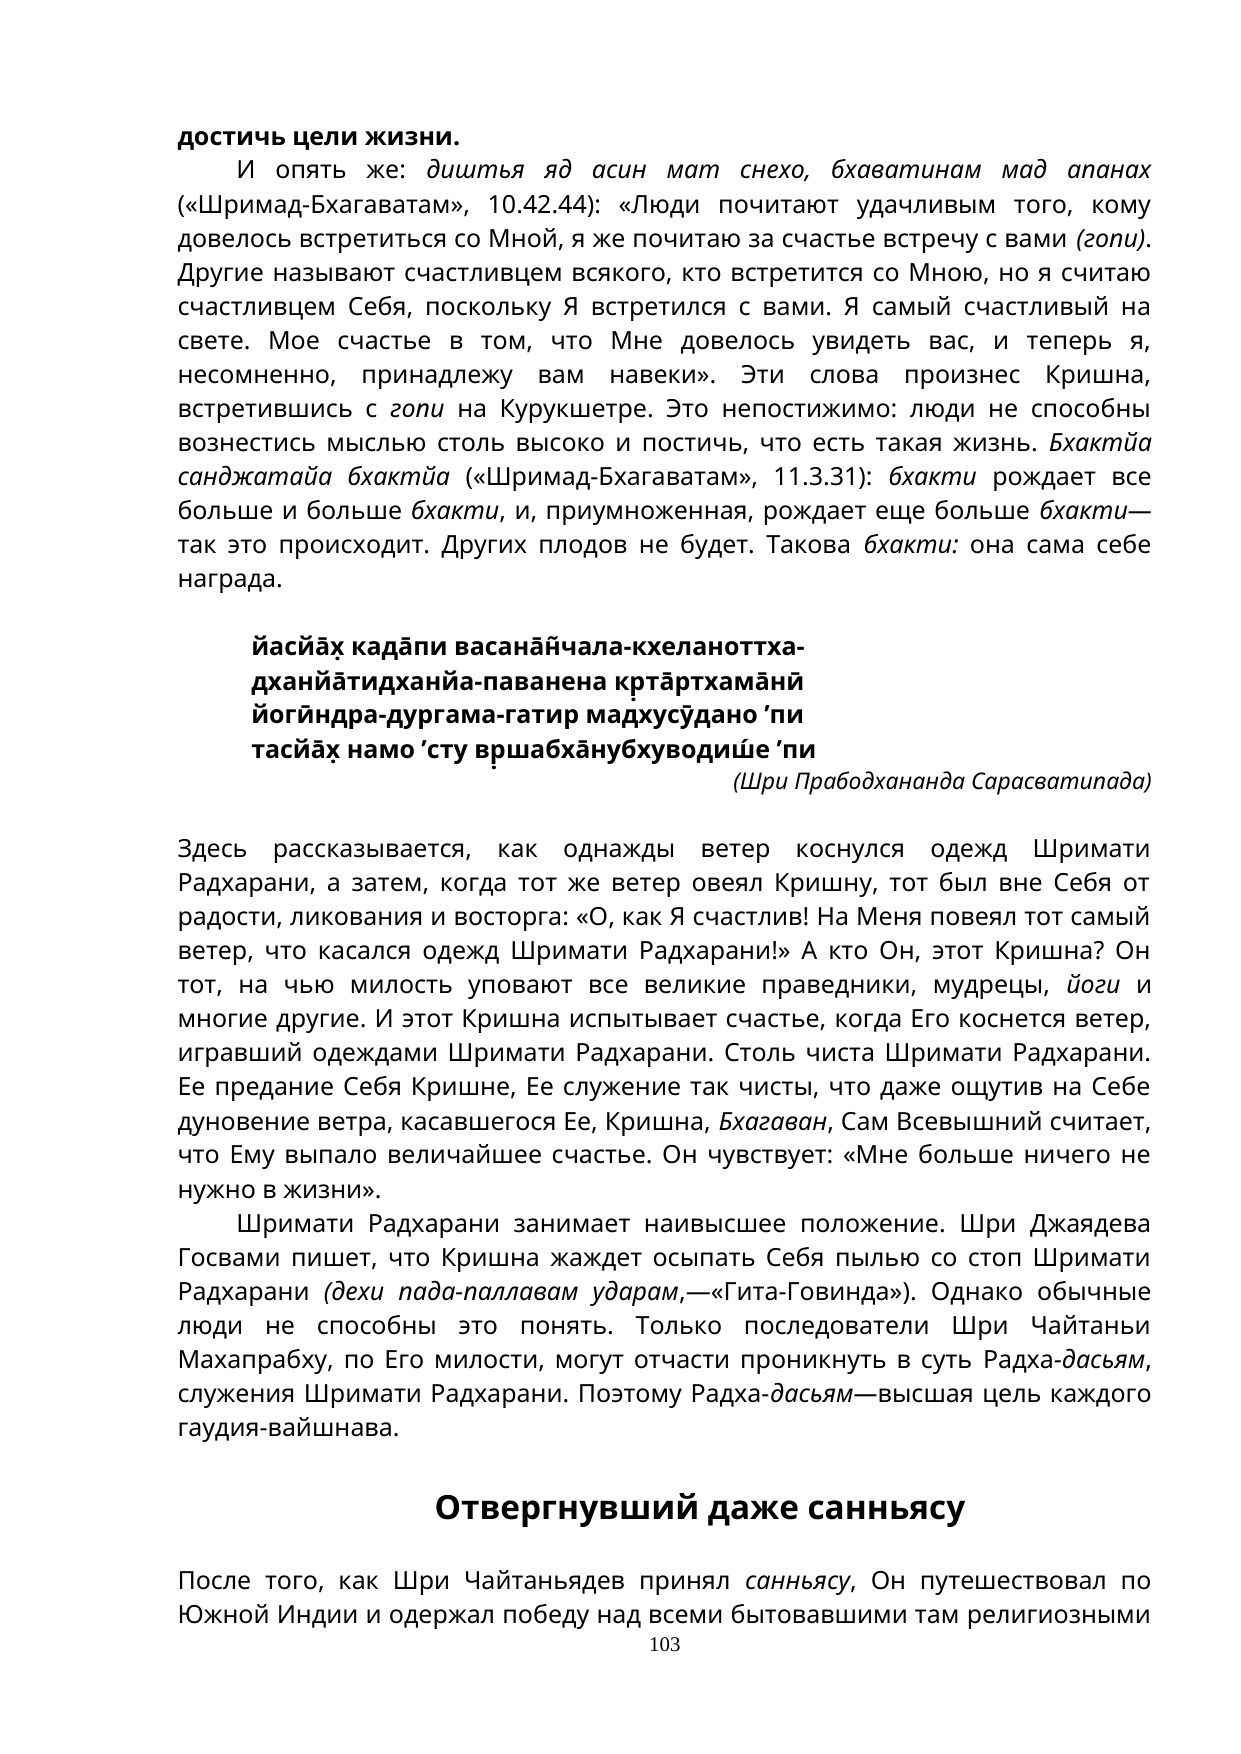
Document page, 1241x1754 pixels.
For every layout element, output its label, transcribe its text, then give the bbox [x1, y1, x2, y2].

text Здесь рассказывается, как однажды ветер коснулся одежд Шримати Радхарани, а затем, когда тот же ветер овеял Кришну, тот был вне Себя от радости, ликования и восторга: «О, как Я счастлив! На Меня повеял тот самый ветер, что касался одежд Шримати Радхарани!» А кто Он, этот Кришна? Он тот, на чью милость уповают все великие праведники, мудрецы, йоги и многие другие. И этот Кришна испытывает счастье, когда Его коснется ветер, игравший одеждами Шримати Радхарани. Столь чиста Шримати Радхарани. Ее предание Себя Кришне, Ее служение так чисты, что даже ощутив на Себе дуновение ветра, касавшегося Ее, Кришна, Бхагаван, Сам Всевышний считает, что Ему выпало величайшее счастье. Он чувствует: «Мне больше ничего не нужно в жизни». [177, 831, 1152, 1205]
text йасйа̄х̣ када̄пи васана̄н̃чала-кхеланоттха- дханйа̄тидханйа-паванена кр̣та̄ртхама̄нӣ йогӣндра-дургама-гатир мадхусӯдано ’пи тасйа̄х̣ намо ’сту вр̣шабха̄нубхуводиш́е ’пи [251, 629, 1152, 765]
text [177, 1563, 1152, 1631]
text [177, 118, 1152, 152]
text И опять же: диштья яд асин мат снехо, бхаватинам мад апанах («Шримад-Бхагаватам», 10.42.44): «Люди почитают удачливым того, кому довелось встретиться со Мной, я же почитаю за счастье встречу с вами (гопи). Другие называют счастливцем всякого, кто встретится со Мною, но я считаю счастливцем Себя, поскольку Я встретился с вами. Я самый счастливый на свете. Мое счастье в том, что Мне довелось увидеть вас, и теперь я, несомненно, принадлежу вам навеки». Эти слова произнес Кришна, встретившись с гопи на Курукшетре. Это непостижимо: люди не способны вознестись мыслью столь высоко и постичь, что есть такая жизнь. Бхактйа санджатайа бхактйа («Шримад-Бхагаватам», 11.3.31): бхакти рождает все больше и больше бхакти, и, приумноженная, рождает еще больше бхакти—так это происходит. Других плодов не будет. Такова бхакти: она сама себе награда. [177, 152, 1152, 595]
text Отвергнувший даже санньясу [177, 1483, 1152, 1529]
text Шримати Радхарани занимает наивысшее положение. Шри Джаядева Госвами пишет, что Кришна жаждет осыпать Себя пылью со стоп Шримати Радхарани (дехи пада-паллавам ударам,—«Гита-Говинда»). Однако обычные люди не способны это понять. Только последователи Шри Чайтаньи Махапрабху, по Его милости, могут отчасти проникнуть в суть Радха-дасьям, служения Шримати Радхарани. Поэтому Радха-дасьям—высшая цель каждого гаудия-вайшнава. [177, 1205, 1152, 1444]
text (Шри Прабодхананда Сарасватипада) [177, 765, 1152, 797]
